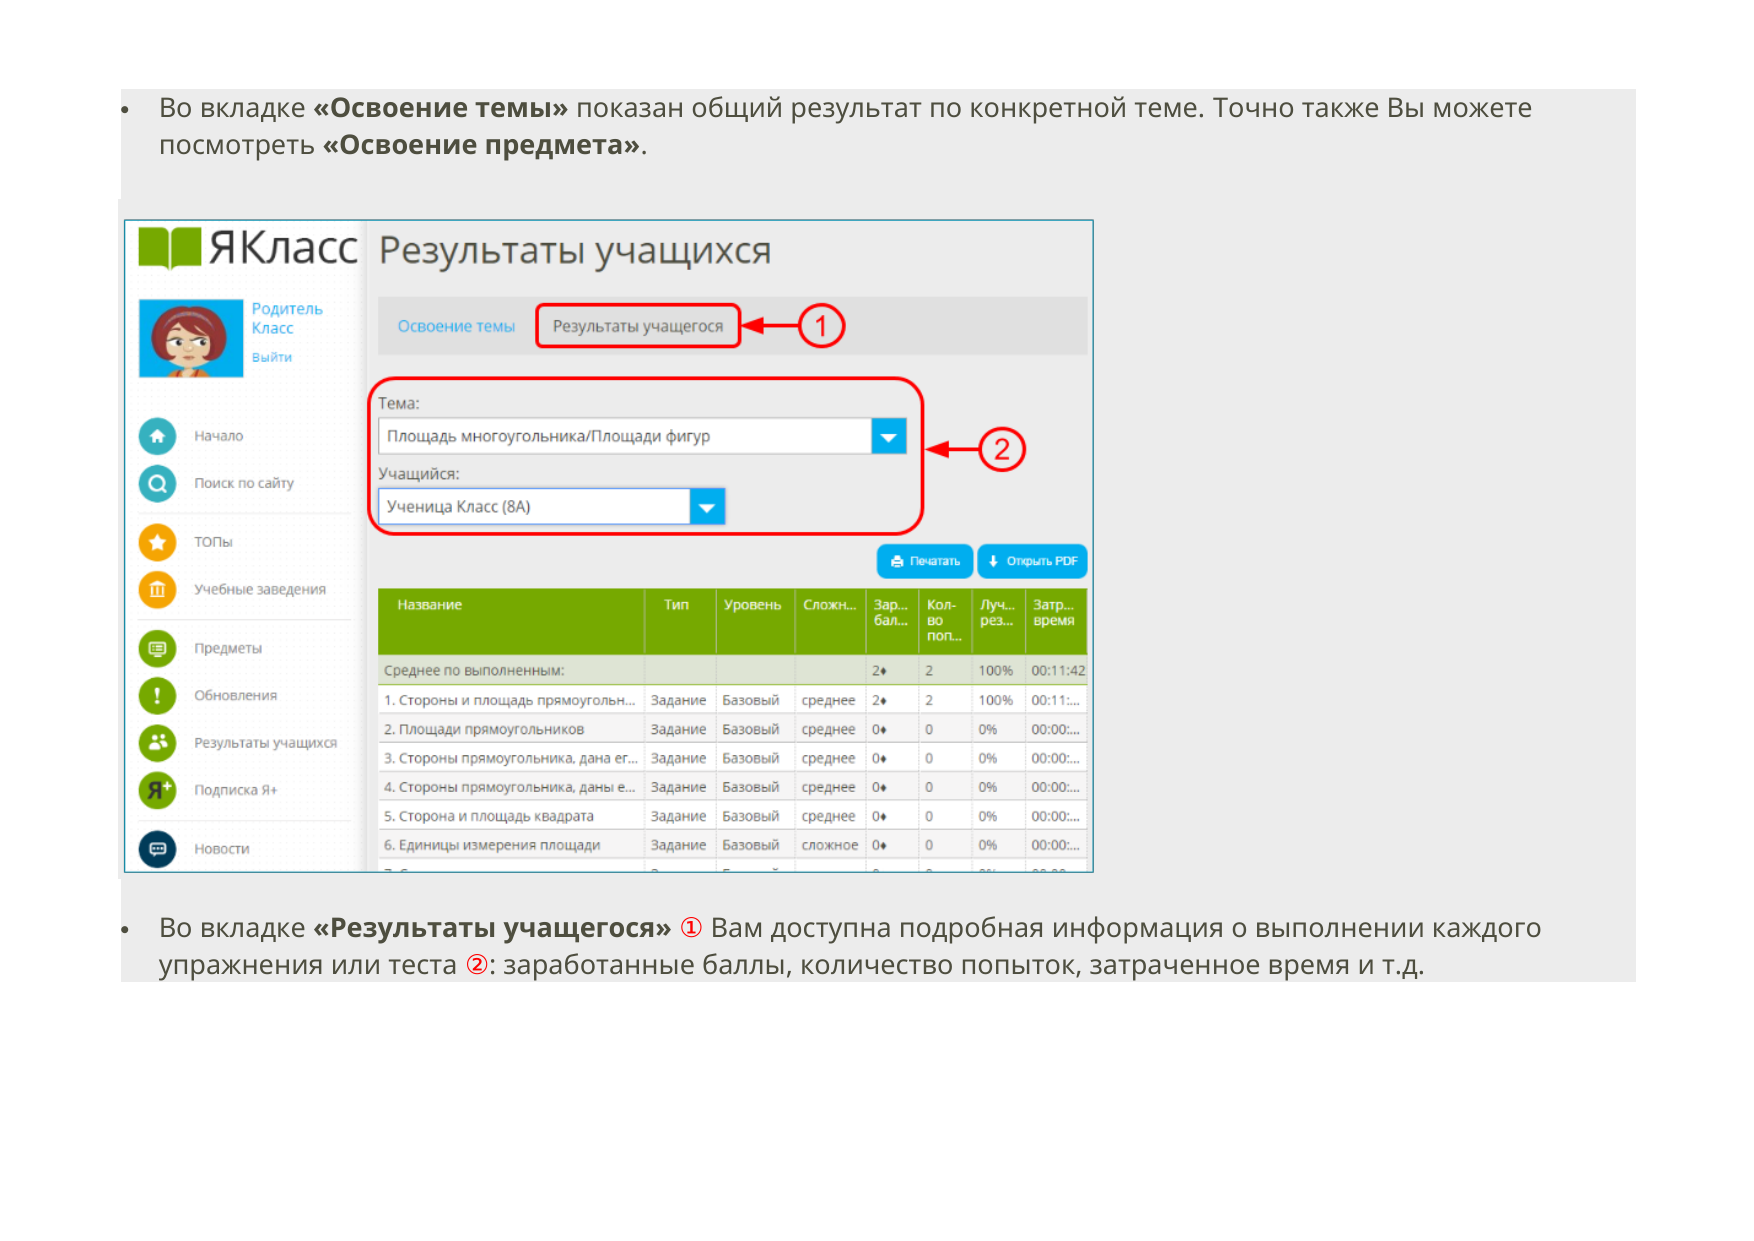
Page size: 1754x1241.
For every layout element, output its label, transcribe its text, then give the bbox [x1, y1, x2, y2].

list Во вкладке «Освоение темы» показан общий результат по конкретной теме. Точно также Вы можете посмотреть «Освоение предмета». [121, 89, 1636, 199]
picture [118, 216, 1100, 879]
list Во вкладке «Результаты учащегося» ① Вам доступна подробная информация о выполнении каждого упражнения или теста ②: заработанные баллы, количество попыток, затраченное время и т.д. [121, 908, 1636, 982]
